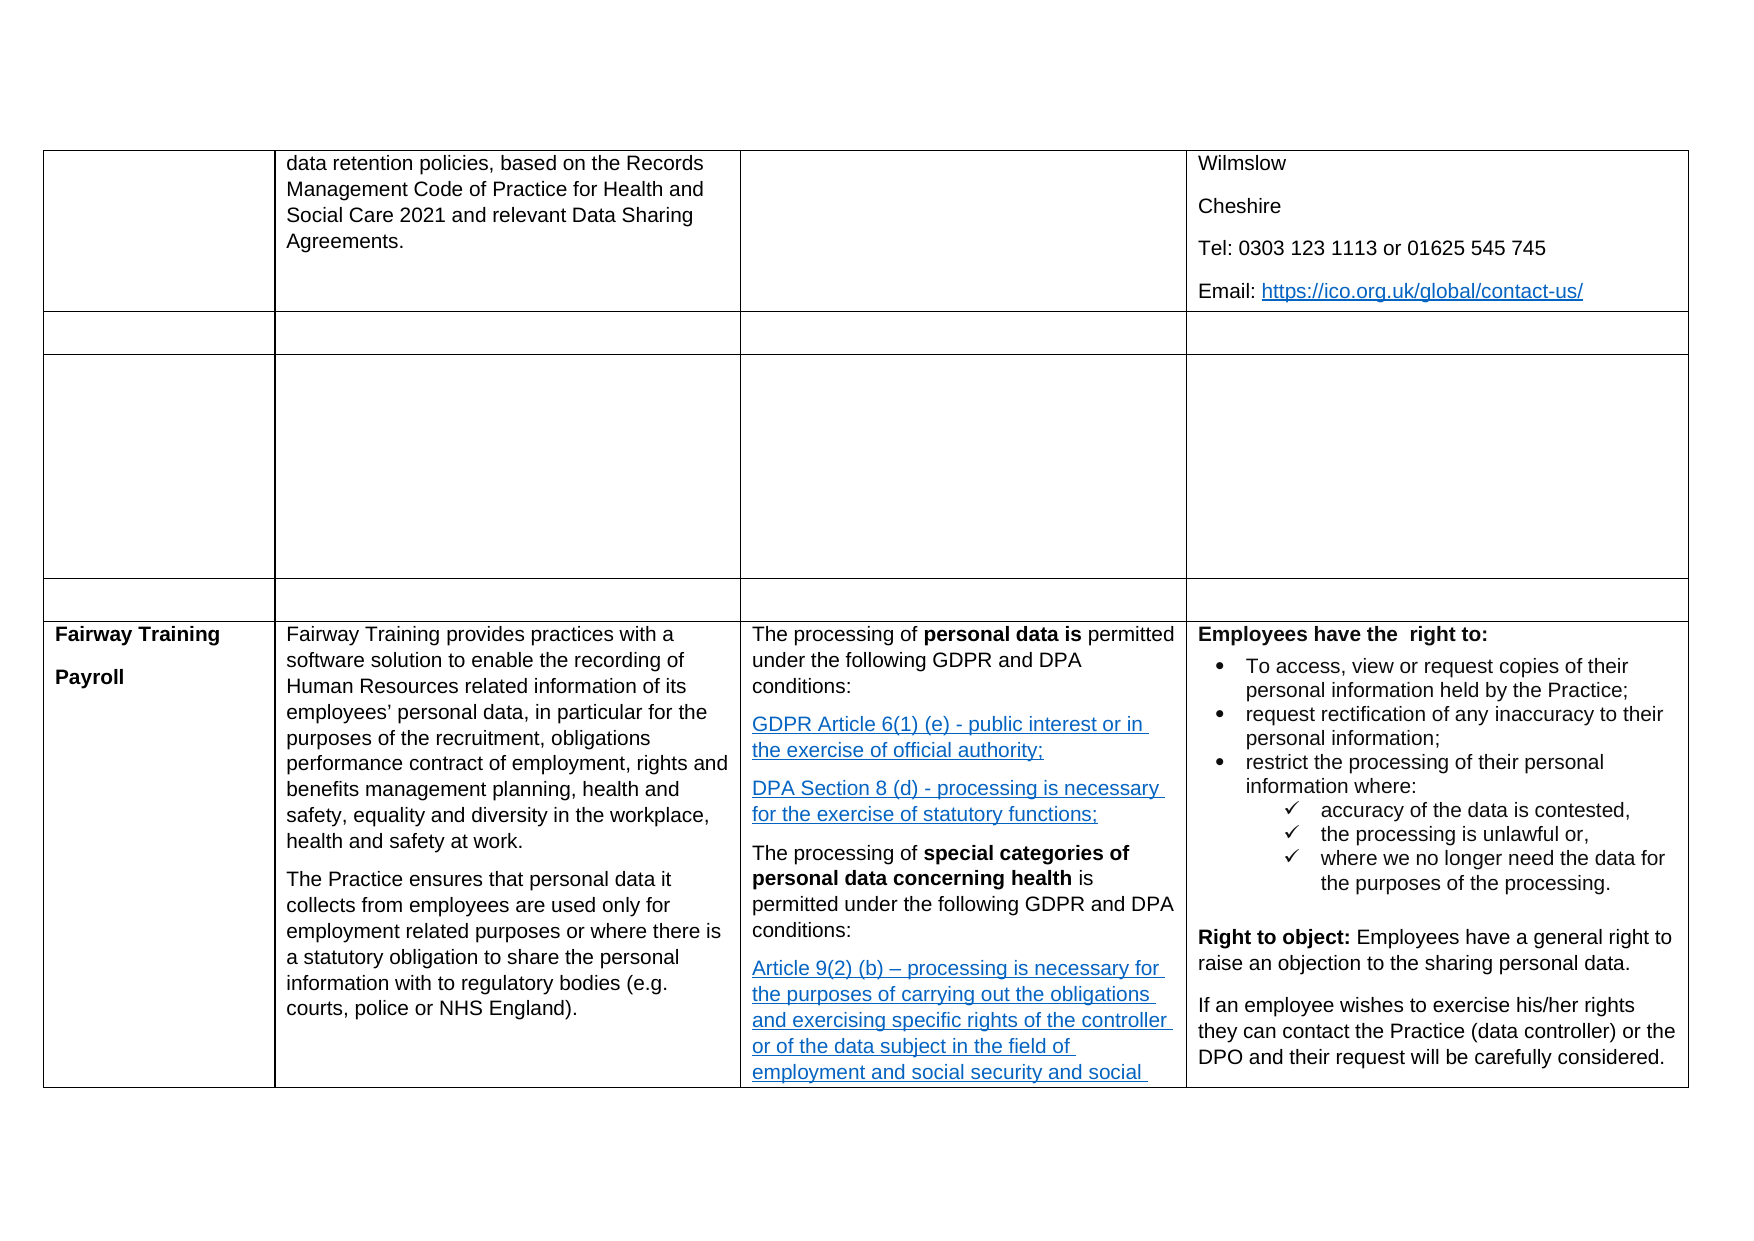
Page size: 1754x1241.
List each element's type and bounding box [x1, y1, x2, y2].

table_cell [276, 622, 740, 1087]
table_cell [44, 622, 274, 1087]
table_cell [1187, 579, 1688, 621]
table_cell [44, 579, 274, 621]
table_cell [741, 579, 1186, 621]
table_cell [276, 151, 740, 311]
table_cell [741, 151, 1186, 311]
table_cell [741, 622, 1186, 1087]
table_cell [276, 312, 740, 354]
table_cell [1187, 355, 1688, 577]
table_cell [1187, 312, 1688, 354]
table_cell [276, 579, 740, 621]
table_cell [276, 355, 740, 577]
table_cell [741, 355, 1186, 577]
table_cell [1187, 622, 1688, 1087]
table_cell [1187, 151, 1688, 311]
table_cell [741, 312, 1186, 354]
table_cell [44, 151, 274, 311]
table_cell [44, 312, 274, 354]
table_cell [44, 355, 274, 577]
